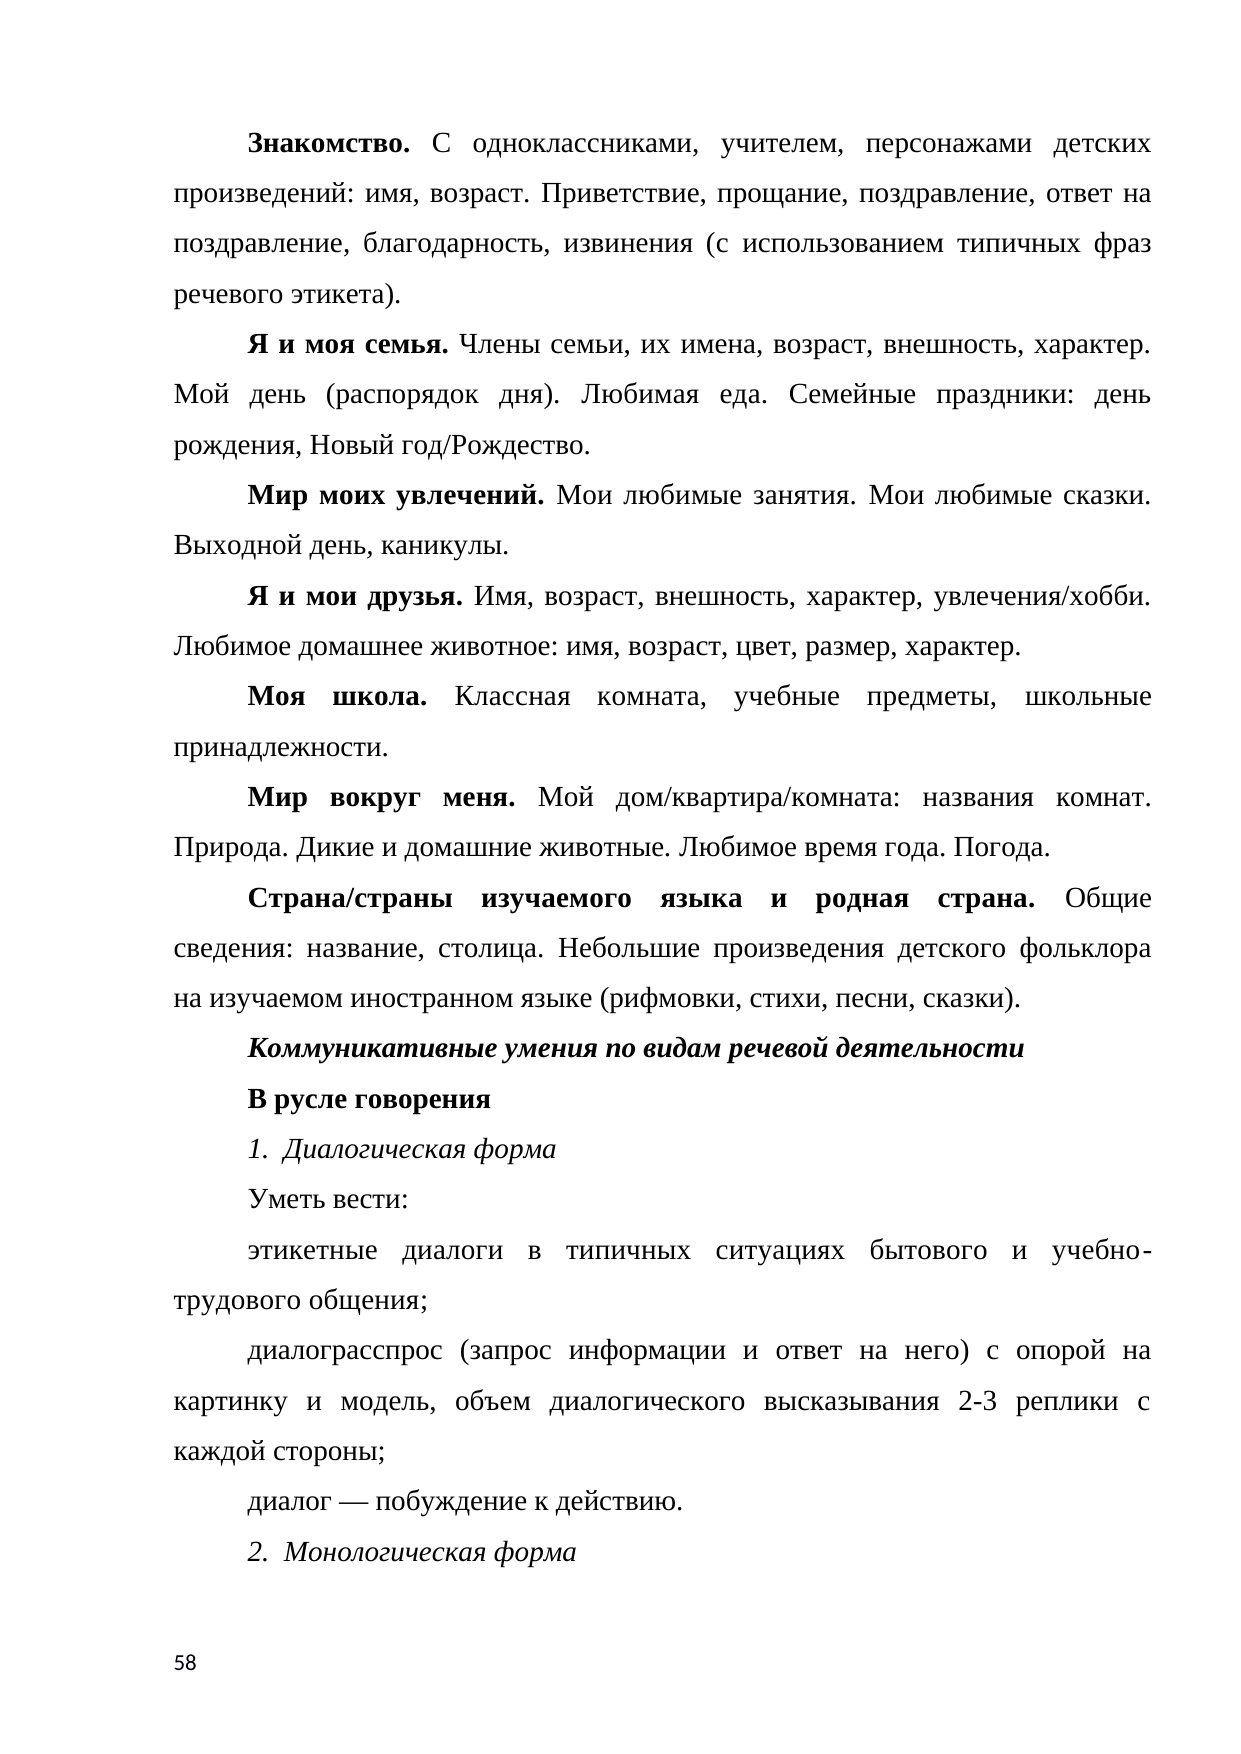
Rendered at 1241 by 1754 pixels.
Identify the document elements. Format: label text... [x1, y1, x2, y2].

text 2. Монологическая форма [173, 1534, 1152, 1567]
text В русле говорения [173, 1081, 1152, 1114]
text Мир вокруг меня. Мой дом/квартира/комната: названия комнат. Природа. Дикие и домашние животные. Любимое время года. Погода. [173, 779, 1152, 863]
text Я и моя семья. Члены семьи, их имена, возраст, внешность, характер. Мой день (распорядок дня). Любимая еда. Семейные праздники: день рождения, Новый год/Рождество. [173, 326, 1152, 460]
text диалог­расспрос (запрос информации и ответ на него) с опорой на картинку и модель, объем диалогического высказывания 2-3 реплики с каждой стороны; [173, 1332, 1152, 1467]
text Мир моих увлечений. Мои любимые занятия. Мои любимые сказки. Выходной день, каникулы. [173, 477, 1152, 561]
text диалог — побуждение к действию. [173, 1483, 1152, 1517]
text Я и мои друзья. Имя, возраст, внешность, характер, увлечения/хобби. Любимое домашнее животное: имя, возраст, цвет, размер, характер. [173, 578, 1152, 662]
text 1. Диалогическая форма [173, 1131, 1152, 1165]
text Знакомство. С одноклассниками, учителем, персонажами детских произведений: имя, возраст. Приветствие, прощание, поздравление, ответ на поздравление, благодарность, извинения (с использованием типичных фраз речевого этикета). [173, 125, 1152, 309]
text Уметь вести: [173, 1182, 1152, 1215]
text Коммуникативные умения по видам речевой деятельности [173, 1031, 1152, 1064]
text Страна/страны изучаемого языка и родная страна. Общие сведения: название, столица. Небольшие произведения детского фольклора на изучаемом иностранном языке (рифмовки, стихи, песни, сказки). [173, 880, 1152, 1014]
text этикетные диалоги в типичных ситуациях бытового и учебно­трудового общения; [173, 1232, 1152, 1316]
text Моя школа. Классная комната, учебные предметы, школьные принадлежности. [173, 678, 1152, 762]
